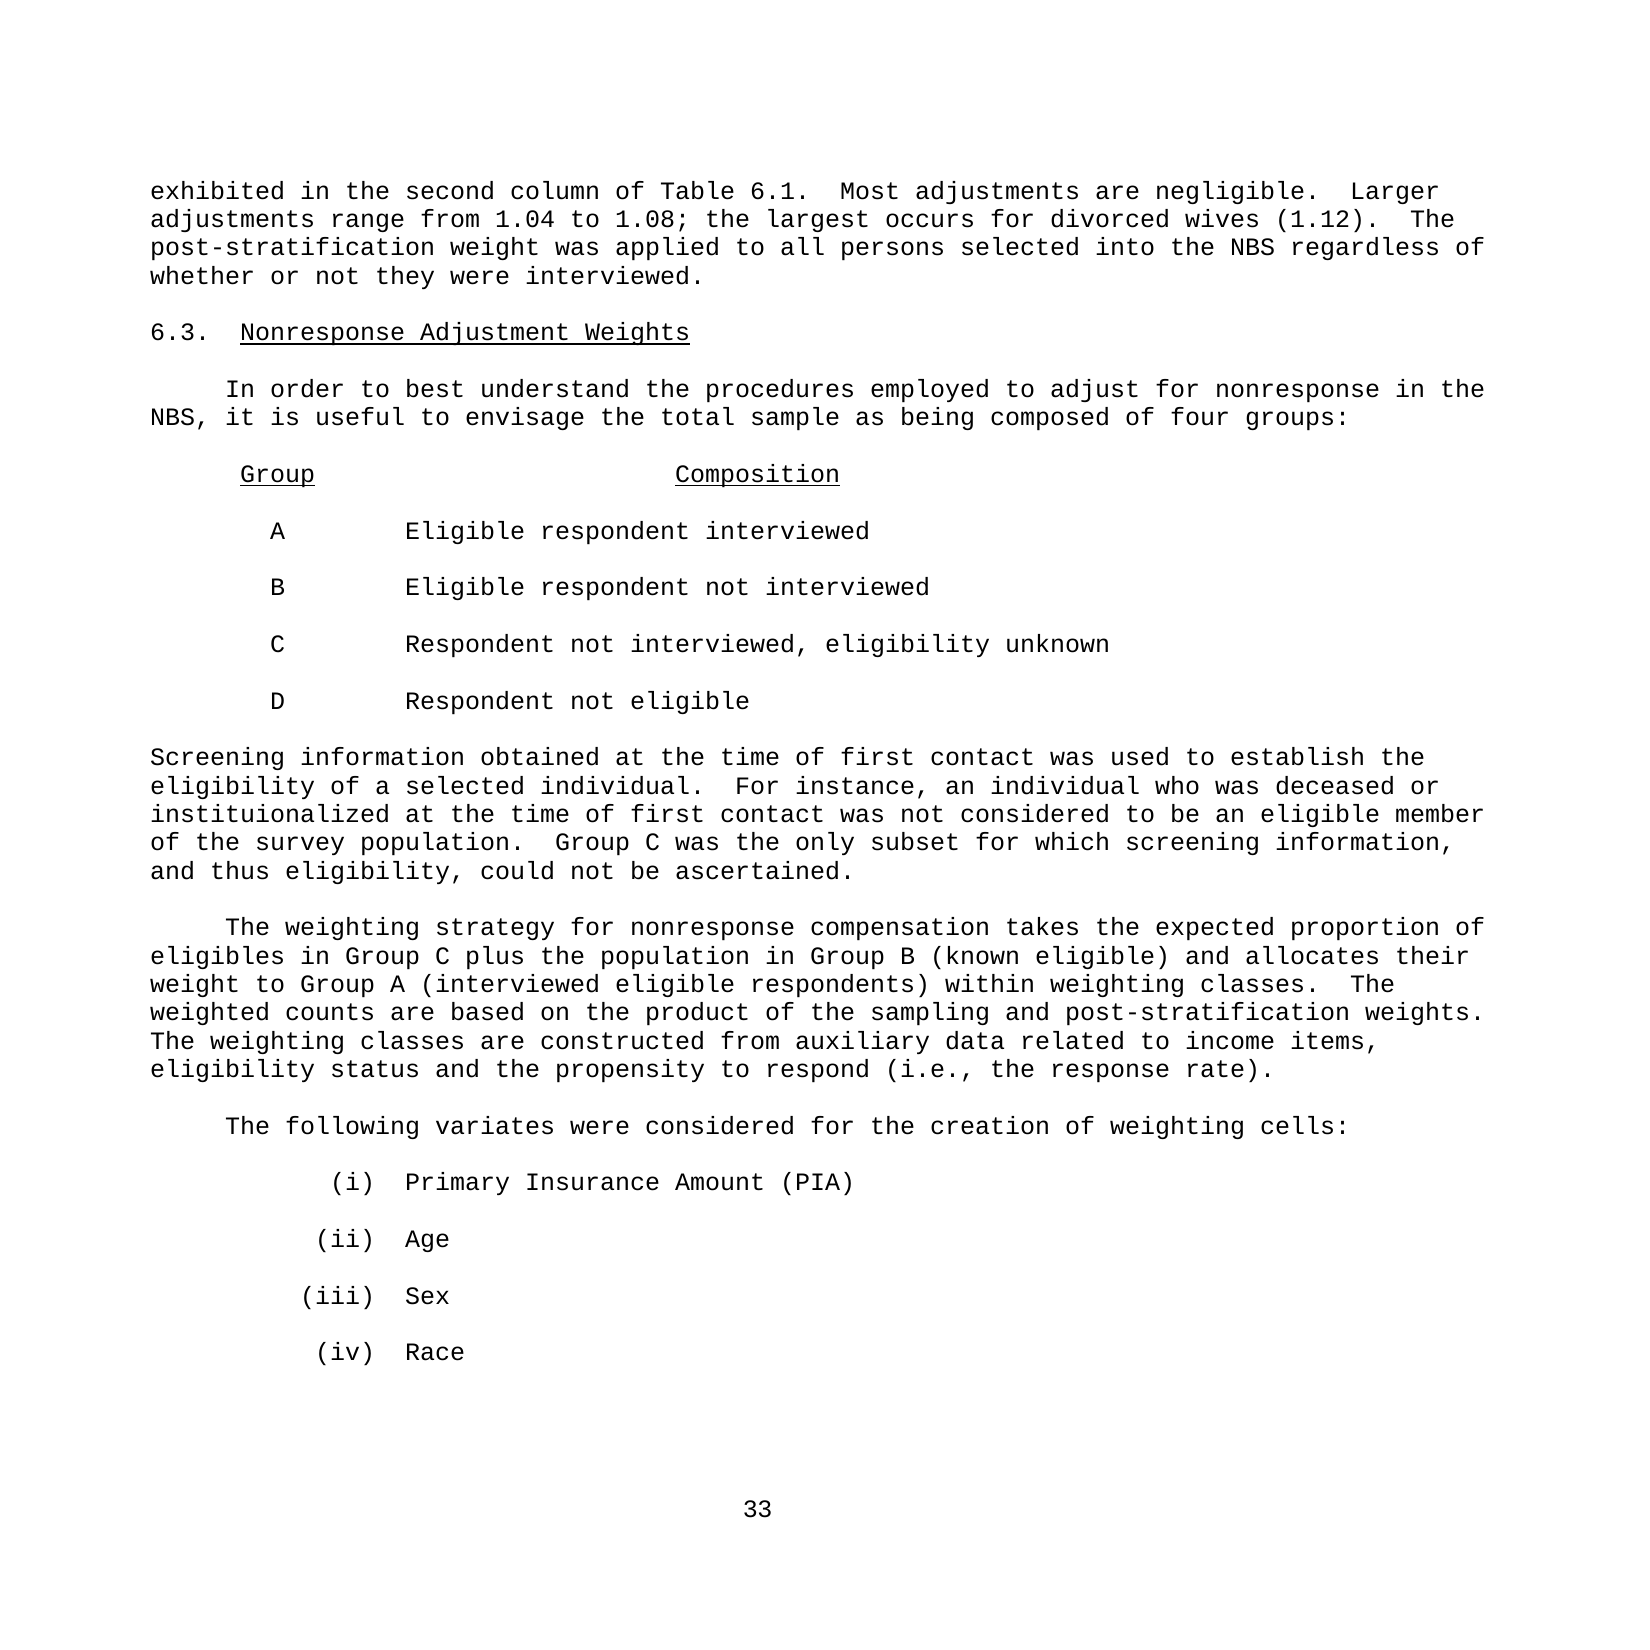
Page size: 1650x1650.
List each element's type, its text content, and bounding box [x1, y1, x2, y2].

text The weighting strategy for nonresponse compensation takes the expected proportion of eligibles in Group C plus the population in Group B (known eligible) and allocates their weight to Group A (interviewed eligible respondents) within weighting classes. The weighted counts are based on the product of the sampling and post-stratification weights. The weighting classes are constructed from auxiliary data related to income items, eligibility status and the propensity to respond (i.e., the response rate). [150, 915, 1500, 1085]
text (iv) Race [150, 1340, 1500, 1368]
text The following variates were considered for the creation of weighting cells: [150, 1113, 1500, 1142]
text (iii) Sex [150, 1283, 1500, 1312]
text In order to best understand the procedures employed to adjust for nonresponse in the NBS, it is useful to envisage the total sample as being composed of four groups: [150, 377, 1500, 433]
text D Respondent not eligible [150, 688, 1500, 717]
text (ii) Age [150, 1227, 1500, 1255]
text C Respondent not interviewed, eligibility unknown [150, 632, 1500, 660]
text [150, 178, 1500, 292]
text 6.3. Nonresponse Adjustment Weights [150, 320, 1500, 348]
text Group Composition [150, 462, 1500, 490]
text Screening information obtained at the time of first contact was used to establish the eligibility of a selected individual. For instance, an individual who was deceased or instituionalized at the time of first contact was not considered to be an eligible member of the survey population. Group C was the only subset for which screening information, and thus eligibility, could not be ascertained. [150, 745, 1500, 887]
text A Eligible respondent interviewed [150, 518, 1500, 547]
text B Eligible respondent not interviewed [150, 575, 1500, 603]
text (i) Primary Insurance Amount (PIA) [150, 1170, 1500, 1198]
